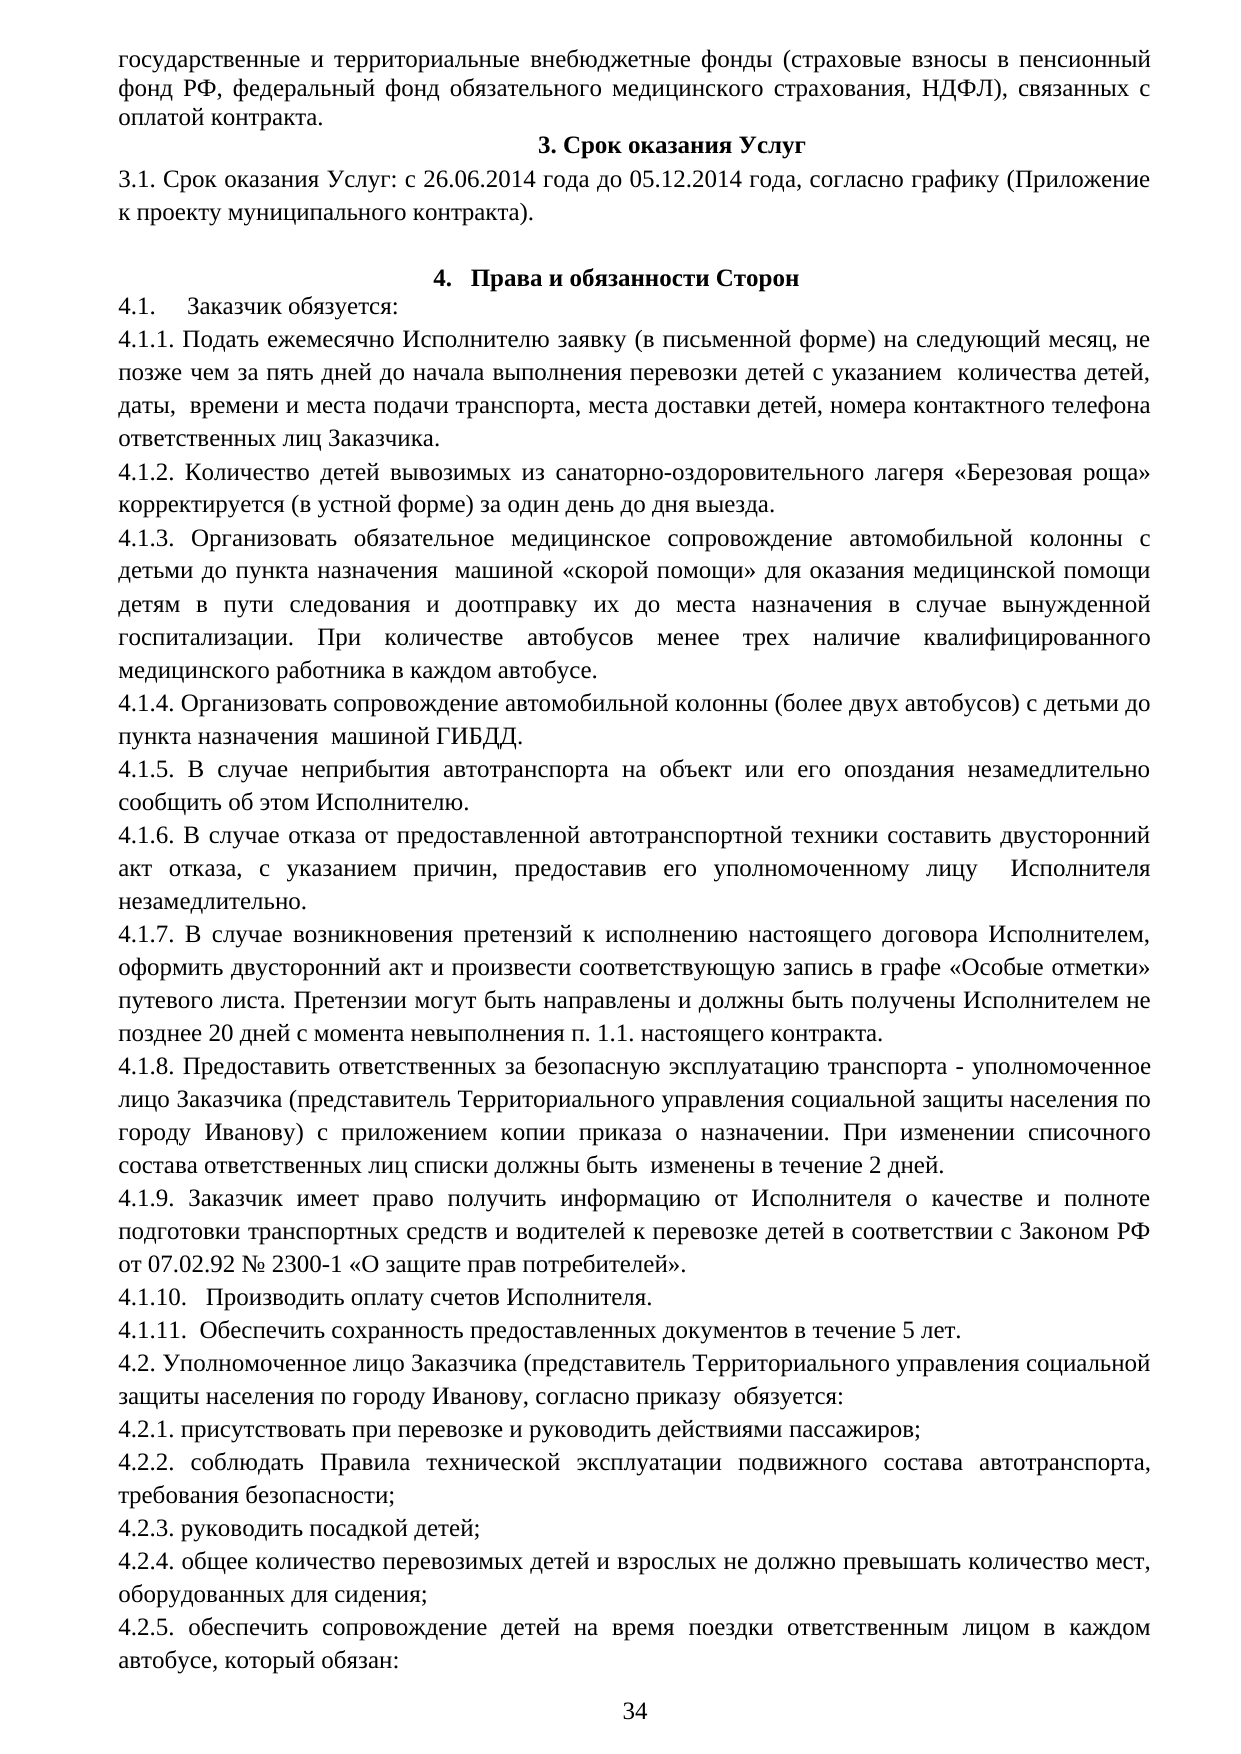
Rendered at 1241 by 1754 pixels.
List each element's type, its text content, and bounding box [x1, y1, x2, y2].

text 3.1. Срок оказания Услуг: с 26.06.2014 года до 05.12.2014 года, согласно графику (Приложение к проекту муниципального контракта). [118, 164, 1152, 225]
text 4.1.9. Заказчик имеет право получить информацию от Исполнителя о качестве и полноте подготовки транспортных средств и водителей к перевозке детей в соответствии с Законом РФ от 07.02.92 № 2300-1 «О защите прав потребителей». [118, 1183, 1152, 1278]
text 4.2.1. присутствовать при перевозке и руководить действиями пассажиров; [118, 1414, 1152, 1443]
text 4.2.4. общее количество перевозимых детей и взрослых не должно превышать количество мест, оборудованных для сидения; [118, 1546, 1152, 1608]
text 4.1. Заказчик обязуется: [118, 291, 1152, 320]
list Права и обязанности Сторон [81, 263, 1152, 291]
text 4.1.7. В случае возникновения претензий к исполнению настоящего договора Исполнителем, оформить двусторонний акт и произвести соответствующую запись в графе «Особые отметки» путевого листа. Претензии могут быть направлены и должны быть получены Исполнителем не позднее 20 дней с момента невыполнения п. 1.1. настоящего контракта. [118, 919, 1152, 1047]
text 4.1.2. Количество детей вывозимых из санаторно-оздоровительного лагеря «Березовая роща» корректируется (в устной форме) за один день до дня выезда. [118, 457, 1152, 518]
text 4.1.4. Организовать сопровождение автомобильной колонны (более двух автобусов) с детьми до пункта назначения машиной ГИБДД. [118, 688, 1152, 749]
text 4.2.2. соблюдать Правила технической эксплуатации подвижного состава автотранспорта, требования безопасности; [118, 1447, 1152, 1509]
text 4.1.1. Подать ежемесячно Исполнителю заявку (в письменной форме) на следующий месяц, не позже чем за пять дней до начала выполнения перевозки детей с указанием количества детей, даты, времени и места подачи транспорта, места доставки детей, номера контактного телефона ответственных лиц Заказчика. [118, 324, 1152, 452]
text 4.2.5. обеспечить сопровождение детей на время поездки ответственным лицом в каждом автобусе, который обязан: [118, 1612, 1152, 1674]
text 4.2. Уполномоченное лицо Заказчика (представитель Территориального управления социальной защиты населения по городу Иванову, согласно приказу обязуется: [118, 1348, 1152, 1410]
text 3. Срок оказания Услуг [118, 131, 1152, 159]
text 4.1.5. В случае неприбытия автотранспорта на объект или его опоздания незамедлительно сообщить об этом Исполнителю. [118, 754, 1152, 816]
text 4.1.8. Предоставить ответственных за безопасную эксплуатацию транспорта - уполномоченное лицо Заказчика (представитель Территориального управления социальной защиты населения по городу Иванову) с приложением копии приказа о назначении. При изменении списочного состава ответственных лиц списки должны быть изменены в течение 2 дней. [118, 1051, 1152, 1179]
text 4.2.3. руководить посадкой детей; [118, 1513, 1152, 1542]
text 4.1.3. Организовать обязательное медицинское сопровождение автомобильной колонны с детьми до пункта назначения машиной «скорой помощи» для оказания медицинской помощи детям в пути следования и доотправку их до места назначения в случае вынужденной госпитализации. При количестве автобусов менее трех наличие квалифицированного медицинского работника в каждом автобусе. [118, 523, 1152, 683]
text 4.1.10. Производить оплату счетов Исполнителя. [118, 1282, 1152, 1311]
text 4.1.11. Обеспечить сохранность предоставленных документов в течение 5 лет. [118, 1315, 1152, 1344]
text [118, 44, 1152, 131]
text 4.1.6. В случае отказа от предоставленной автотранспортной техники составить двусторонний акт отказа, с указанием причин, предоставив его уполномоченному лицу Исполнителя незамедлительно. [118, 820, 1152, 914]
